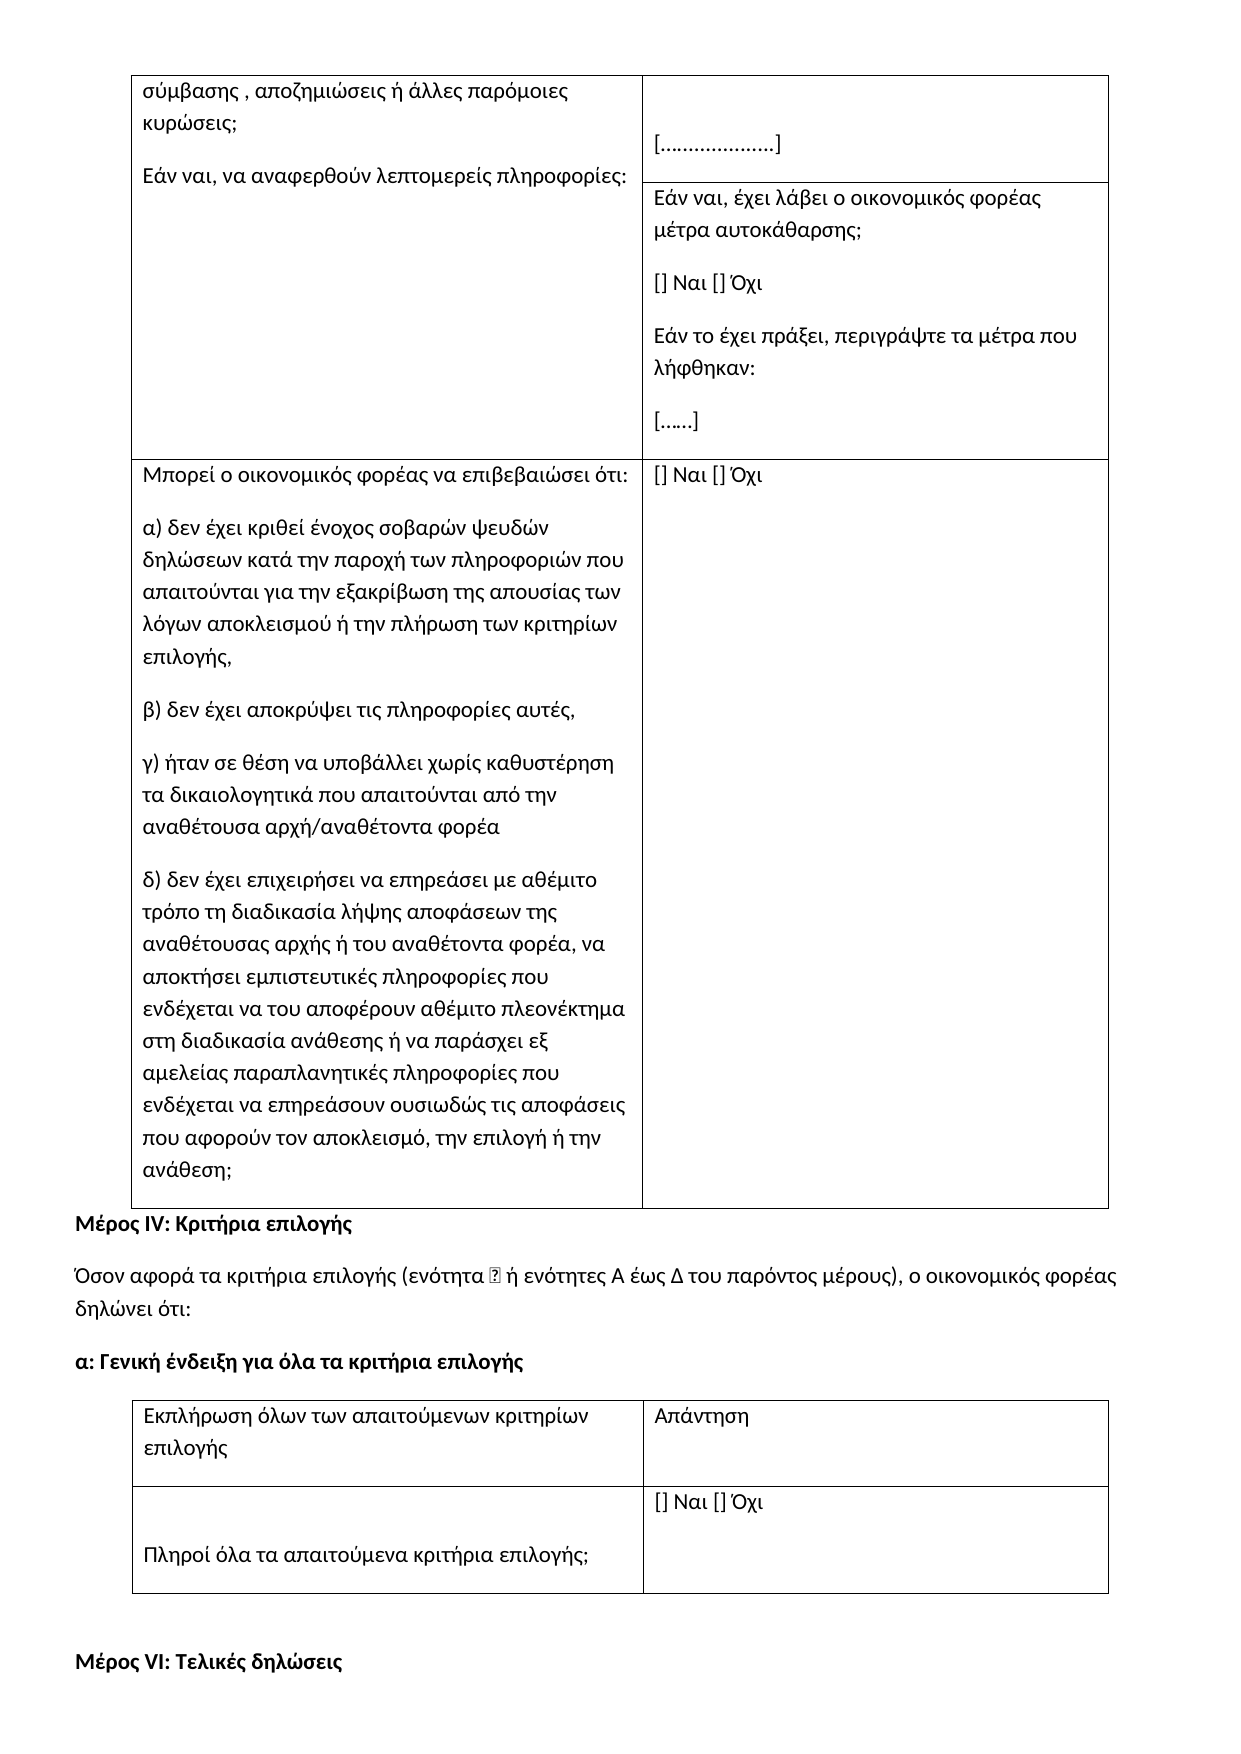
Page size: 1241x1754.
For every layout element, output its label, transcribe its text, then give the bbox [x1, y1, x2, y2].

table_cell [132, 76, 642, 459]
text Όσον αφορά τα κριτήρια επιλογής (ενότητα  ή ενότητες Α έως Δ του παρόντος μέρους), ο οικονομικός φορέας δηλώνει ότι: [75, 1262, 1165, 1322]
table_cell [] Ναι [] Όχι [644, 1487, 1108, 1593]
table_header Εκπλήρωση όλων των απαιτούμενων κριτηρίων επιλογής [133, 1401, 643, 1486]
table_cell Πληροί όλα τα απαιτούμενα κριτήρια επιλογής; [133, 1487, 643, 1593]
text α: Γενική ένδειξη για όλα τα κριτήρια επιλογής [75, 1347, 1165, 1375]
text Μέρος IV: Κριτήρια επιλογής [75, 1209, 1165, 1237]
table_cell Μπορεί ο οικονομικός φορέας να επιβεβαιώσει ότι: α) δεν έχει κριθεί ένοχος σοβαρών ψευδών δηλώσεων κατά την παροχή των πληροφοριών που απαιτούνται για την εξακρίβωση της απουσίας των λόγων αποκλεισμού ή την πλήρωση των κριτηρίων επιλογής, β) δεν έχει αποκρύψει τις πληροφορίες αυτές, γ) ήταν σε θέση να υποβάλλει χωρίς καθυστέρηση τα δικαιολογητικά που απαιτούνται από την αναθέτουσα αρχή/αναθέτοντα φορέα δ) δεν έχει επιχειρήσει να επηρεάσει με αθέμιτο τρόπο τη διαδικασία λήψης αποφάσεων της αναθέτουσας αρχής ή του αναθέτοντα φορέα, να αποκτήσει εμπιστευτικές πληροφορίες που ενδέχεται να του αποφέρουν αθέμιτο πλεονέκτημα στη διαδικασία ανάθεσης ή να παράσχει εξ αμελείας παραπλανητικές πληροφορίες που ενδέχεται να επηρεάσουν ουσιωδώς τις αποφάσεις που αφορούν τον αποκλεισμό, την επιλογή ή την ανάθεση; [132, 460, 642, 1208]
table_cell [] Ναι [] Όχι [643, 460, 1108, 1208]
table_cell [643, 76, 1108, 182]
text Μέρος VI: Τελικές δηλώσεις [75, 1647, 1165, 1675]
table_header Απάντηση [644, 1401, 1108, 1486]
table_cell Εάν ναι, έχει λάβει ο οικονομικός φορέας μέτρα αυτοκάθαρσης; [] Ναι [] Όχι Εάν το έχει πράξει, περιγράψτε τα μέτρα που λήφθηκαν: [……] [643, 183, 1108, 459]
